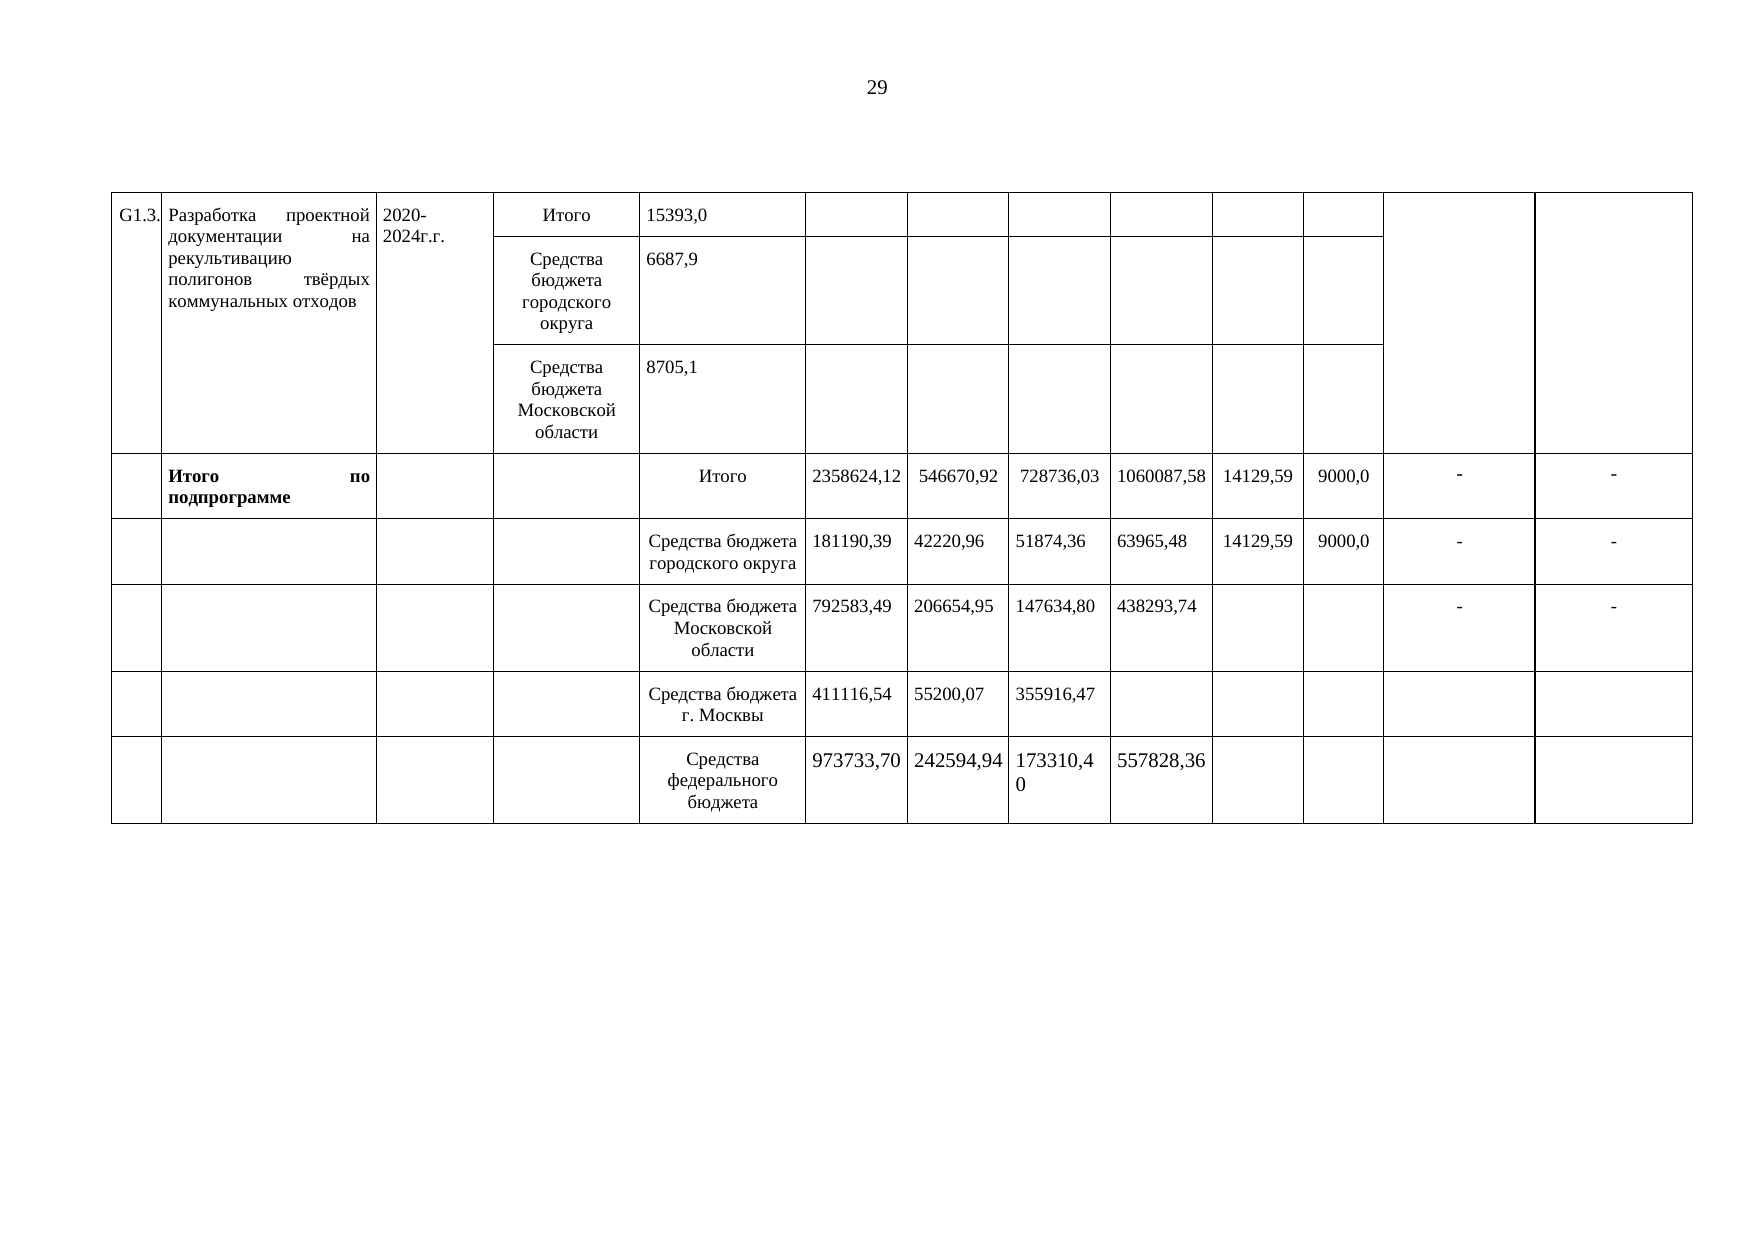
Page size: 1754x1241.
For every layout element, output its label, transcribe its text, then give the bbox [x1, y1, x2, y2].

table_cell 1060087,58 [1111, 454, 1212, 518]
table_cell 42220,96 [908, 519, 1008, 584]
table_cell [908, 193, 1008, 236]
table_cell 63965,48 [1111, 519, 1212, 584]
table_cell [494, 737, 639, 823]
table_cell - [1384, 585, 1534, 671]
table_cell Средства бюджета Московской области [494, 345, 639, 453]
table_cell [494, 519, 639, 584]
table_cell - [1384, 519, 1534, 584]
table_cell [1304, 585, 1383, 671]
table_cell 792583,49 [806, 585, 907, 671]
table_cell [112, 672, 161, 736]
table_cell 242594,94 [908, 737, 1008, 823]
table_cell [1384, 193, 1534, 453]
table_cell [1111, 345, 1212, 453]
table_cell 2020-2024г.г. [377, 193, 493, 453]
table_cell [377, 737, 493, 823]
table_cell 411116,54 [806, 672, 907, 736]
table_cell - [1536, 519, 1692, 584]
table_cell Средства бюджета городского округа [494, 237, 639, 344]
table_cell 546670,92 [908, 454, 1008, 518]
table_cell [162, 672, 376, 736]
table_cell [1304, 237, 1383, 344]
table_cell [1213, 585, 1303, 671]
table_cell 173310,40 [1009, 737, 1110, 823]
table_cell [162, 737, 376, 823]
table_cell [1384, 737, 1534, 823]
table_cell [1536, 193, 1692, 453]
table_cell Итого по подпрограмме [162, 454, 376, 518]
table_cell [1304, 672, 1383, 736]
table_cell [908, 237, 1008, 344]
table_cell 9000,0 [1304, 454, 1383, 518]
table_cell [1213, 237, 1303, 344]
table_cell [1213, 345, 1303, 453]
table_cell 438293,74 [1111, 585, 1212, 671]
table_cell - [1536, 585, 1692, 671]
table_cell [806, 237, 907, 344]
table_cell [1384, 672, 1534, 736]
table_cell [1304, 193, 1383, 236]
table_cell Итого [494, 193, 639, 236]
table_cell [806, 193, 907, 236]
table_cell 557828,36 [1111, 737, 1212, 823]
table_cell [377, 519, 493, 584]
table_cell 206654,95 [908, 585, 1008, 671]
table_cell [1111, 193, 1212, 236]
table_cell [1536, 672, 1692, 736]
table_cell [1304, 345, 1383, 453]
table_cell Разработка проектной документации на рекультивацию полигонов твёрдых коммунальных отходов [162, 193, 376, 453]
table_cell [494, 454, 639, 518]
table_cell [377, 454, 493, 518]
table_cell 14129,59 [1213, 454, 1303, 518]
table_cell 14129,59 [1213, 519, 1303, 584]
table_cell 6687,9 [640, 237, 805, 344]
table_cell [494, 585, 639, 671]
table_cell [162, 519, 376, 584]
table_cell Средства федерального бюджета [640, 737, 805, 823]
table_cell [1213, 193, 1303, 236]
table_cell 55200,07 [908, 672, 1008, 736]
table_cell Средства бюджета г. Москвы [640, 672, 805, 736]
table_cell [377, 672, 493, 736]
table_cell - [1536, 454, 1692, 518]
table_cell 728736,03 [1009, 454, 1110, 518]
table_cell G1.3. [112, 193, 161, 453]
table_cell 8705,1 [640, 345, 805, 453]
table_cell [112, 585, 161, 671]
table_cell [377, 585, 493, 671]
table_cell [1009, 345, 1110, 453]
table_cell [908, 345, 1008, 453]
table_cell [1213, 672, 1303, 736]
table_cell 181190,39 [806, 519, 907, 584]
table_cell 973733,70 [806, 737, 907, 823]
table_cell 355916,47 [1009, 672, 1110, 736]
table_cell [1009, 237, 1110, 344]
table_cell [1111, 672, 1212, 736]
table_cell 9000,0 [1304, 519, 1383, 584]
table_cell 147634,80 [1009, 585, 1110, 671]
table_cell [112, 454, 161, 518]
table_cell [494, 672, 639, 736]
table_cell - [1384, 454, 1534, 518]
table_cell [1111, 237, 1212, 344]
table_cell Итого [640, 454, 805, 518]
table_cell [1536, 737, 1692, 823]
table_cell Средства бюджета городского округа [640, 519, 805, 584]
table_cell [1304, 737, 1383, 823]
table_cell [112, 519, 161, 584]
table_cell [112, 737, 161, 823]
table_cell [1009, 193, 1110, 236]
table_cell 51874,36 [1009, 519, 1110, 584]
table_cell [1213, 737, 1303, 823]
table_cell Средства бюджета Московской области [640, 585, 805, 671]
table_cell [806, 345, 907, 453]
table_cell 15393,0 [640, 193, 805, 236]
table_cell [162, 585, 376, 671]
table_cell 2358624,12 [806, 454, 907, 518]
